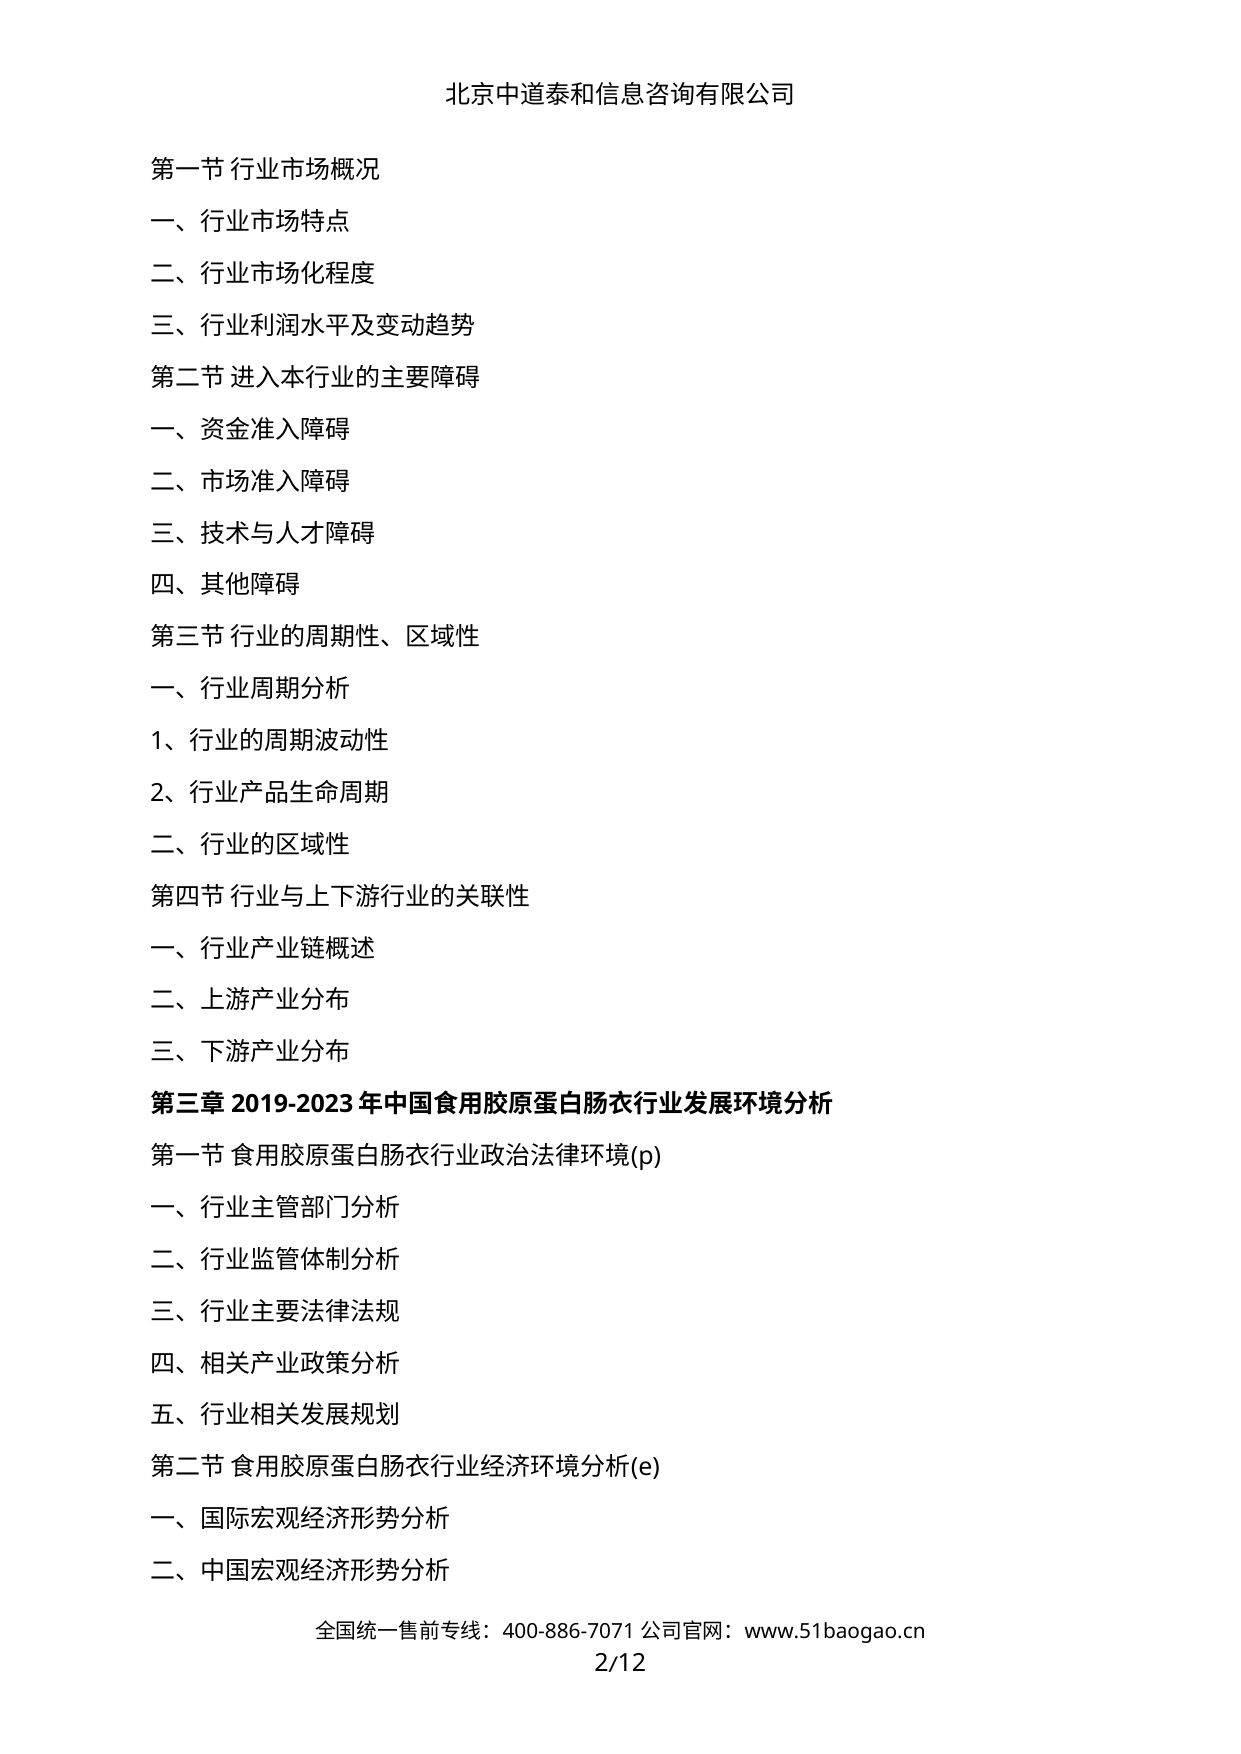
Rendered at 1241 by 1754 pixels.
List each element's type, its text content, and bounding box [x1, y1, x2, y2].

text 第二节 进入本行业的主要障碍 [150, 357, 1090, 394]
text 三、技术与人才障碍 [150, 513, 1090, 549]
text 第二节 食用胶原蛋白肠衣行业经济环境分析(e) [150, 1447, 1090, 1483]
text 一、行业主管部门分析 [150, 1187, 1090, 1224]
text 第一节 行业市场概况 [150, 150, 1090, 186]
text 第四节 行业与上下游行业的关联性 [150, 876, 1090, 912]
text 五、行业相关发展规划 [150, 1395, 1090, 1431]
text 一、资金准入障碍 [150, 409, 1090, 446]
text 一、行业市场特点 [150, 202, 1090, 238]
text 二、行业监管体制分析 [150, 1239, 1090, 1276]
text 二、行业的区域性 [150, 824, 1090, 861]
text 一、行业产业链概述 [150, 928, 1090, 964]
text 三、下游产业分布 [150, 1032, 1090, 1068]
text 二、行业市场化程度 [150, 254, 1090, 290]
text 四、相关产业政策分析 [150, 1343, 1090, 1379]
text 一、行业周期分析 [150, 669, 1090, 705]
text 二、市场准入障碍 [150, 461, 1090, 497]
text 第一节 食用胶原蛋白肠衣行业政治法律环境(p) [150, 1136, 1090, 1172]
text 四、其他障碍 [150, 565, 1090, 601]
text 二、中国宏观经济形势分析 [150, 1551, 1090, 1587]
text 一、国际宏观经济形势分析 [150, 1499, 1090, 1535]
text 第三节 行业的周期性、区域性 [150, 617, 1090, 653]
text 三、行业主要法律法规 [150, 1291, 1090, 1327]
text 1、行业的周期波动性 [150, 721, 1090, 757]
text 二、上游产业分布 [150, 980, 1090, 1016]
text 三、行业利润水平及变动趋势 [150, 306, 1090, 342]
text 第三章 2019-2023年中国食用胶原蛋白肠衣行业发展环境分析 [150, 1084, 1090, 1120]
text 2、行业产品生命周期 [150, 772, 1090, 809]
